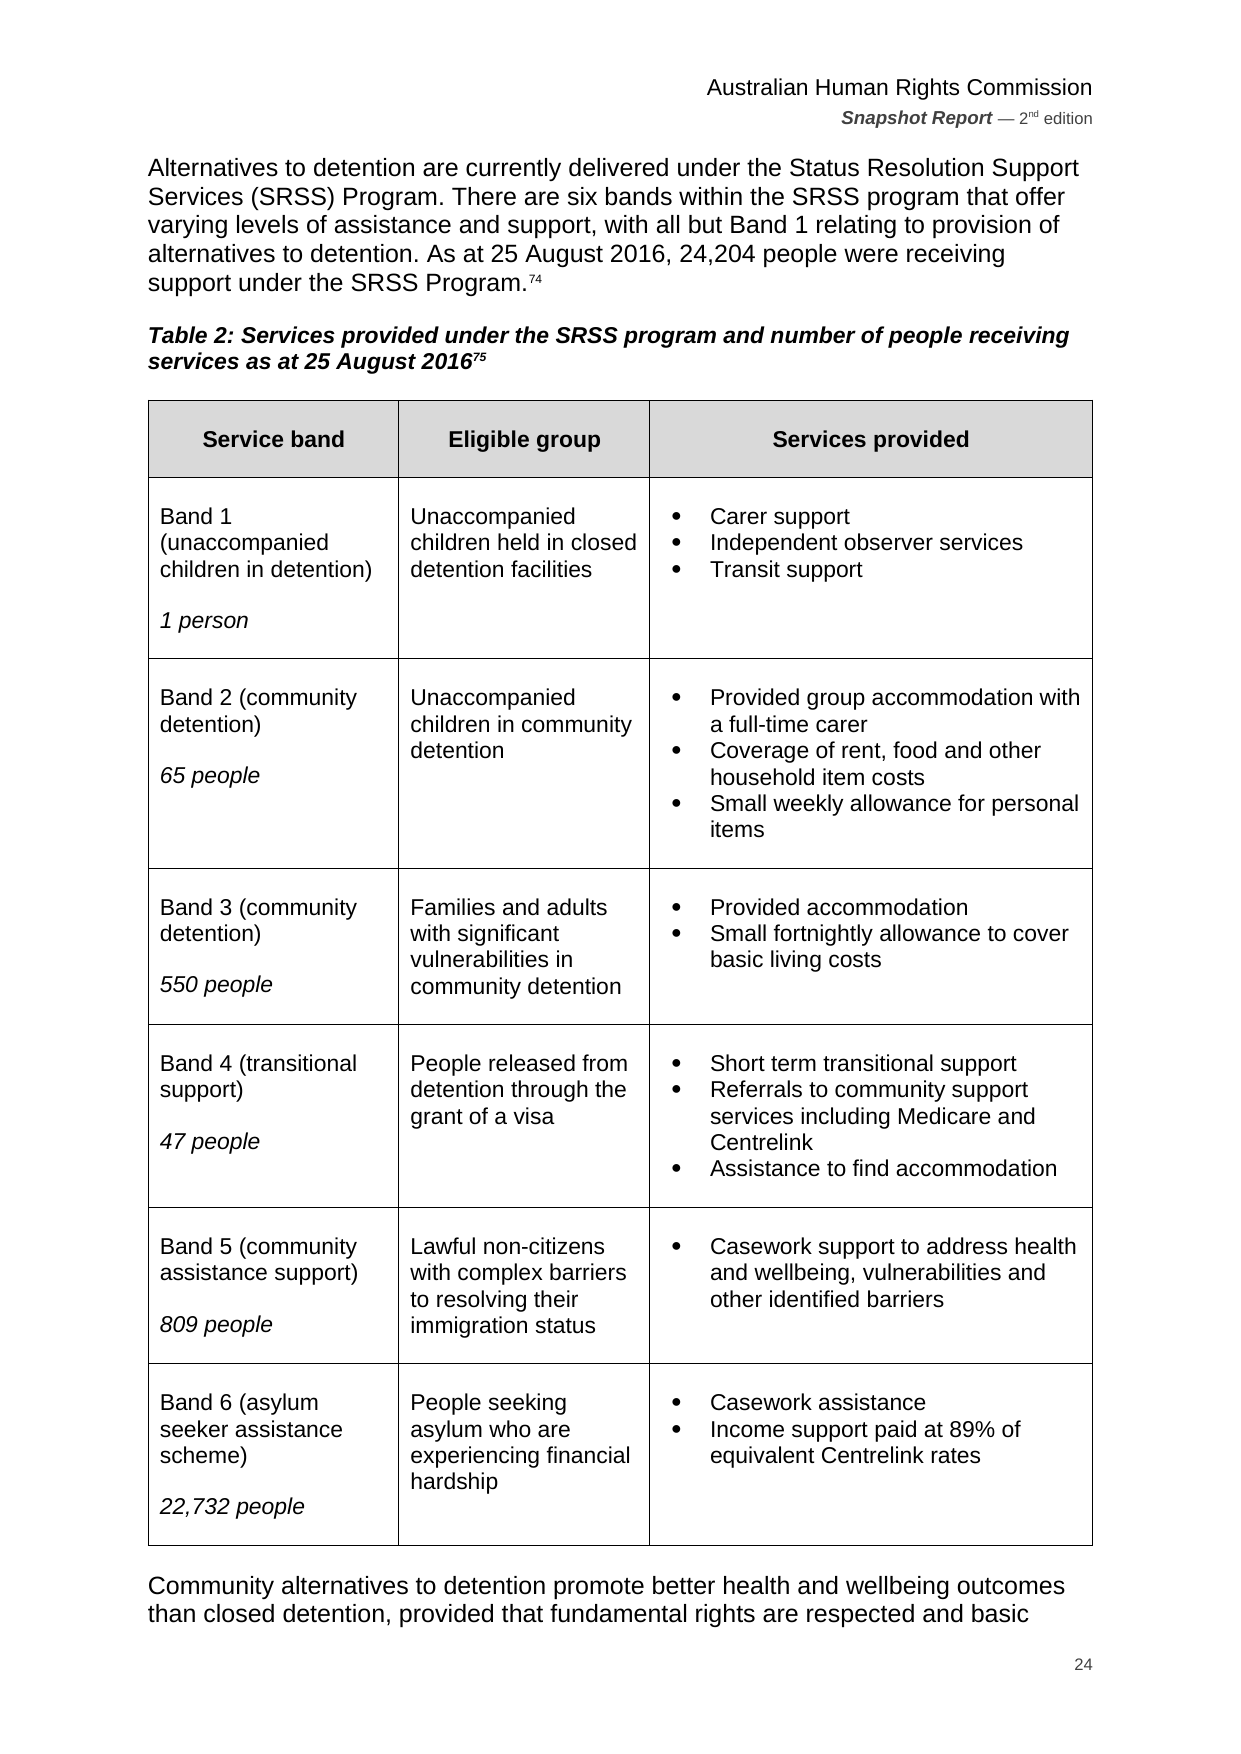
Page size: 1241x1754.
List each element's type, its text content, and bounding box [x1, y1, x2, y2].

table_cell Lawful non-citizens with complex barriers to resolving their immigration status [399, 1208, 649, 1363]
table_cell Short term transitional support Referrals to community support services including Medicare and Centrelink Assistance to find accommodation [650, 1025, 1092, 1207]
table_cell Band 6 (asylum seeker assistance scheme) 22,732 people [149, 1364, 398, 1545]
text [148, 1571, 1092, 1628]
table_cell Band 5 (community assistance support) 809 people [149, 1208, 398, 1363]
table_cell Band 1 (unaccompanied children in detention) 1 person [149, 478, 398, 658]
table_cell Provided accommodation Small fortnightly allowance to cover basic living costs [650, 869, 1092, 1024]
table_header Services provided [650, 401, 1092, 477]
text Alternatives to detention are currently delivered under the Status Resolution Support Services (SRSS) Program. There are six bands within the SRSS program that offer varying levels of assistance and support, with all but Band 1 relating to provision of alternatives to detention. As at 25 August 2016, 24,204 people were receiving support under the SRSS Program. [148, 153, 1092, 297]
table_cell Band 4 (transitional support) 47 people [149, 1025, 398, 1207]
table_cell Provided group accommodation with a full-time carer Coverage of rent, food and other household item costs Small weekly allowance for personal items [650, 659, 1092, 867]
table_cell Unaccompanied children held in closed detention facilities [399, 478, 649, 658]
table_cell Unaccompanied children in community detention [399, 659, 649, 867]
table_cell Band 2 (community detention) 65 people [149, 659, 398, 867]
list Services provided under the SRSS program and number of people receiving services as at 25 August 2016 [148, 322, 1092, 374]
table_cell People seeking asylum who are experiencing financial hardship [399, 1364, 649, 1545]
table_cell Families and adults with significant vulnerabilities in community detention [399, 869, 649, 1024]
table_cell Casework assistance Income support paid at 89% of equivalent Centrelink rates [650, 1364, 1092, 1545]
table_cell Casework support to address health and wellbeing, vulnerabilities and other identified barriers [650, 1208, 1092, 1363]
table_cell People released from detention through the grant of a visa [399, 1025, 649, 1207]
table_cell Carer support Independent observer services Transit support [650, 478, 1092, 658]
table_header Service band [149, 401, 398, 477]
table_cell Band 3 (community detention) 550 people [149, 869, 398, 1024]
table_header Eligible group [399, 401, 649, 477]
